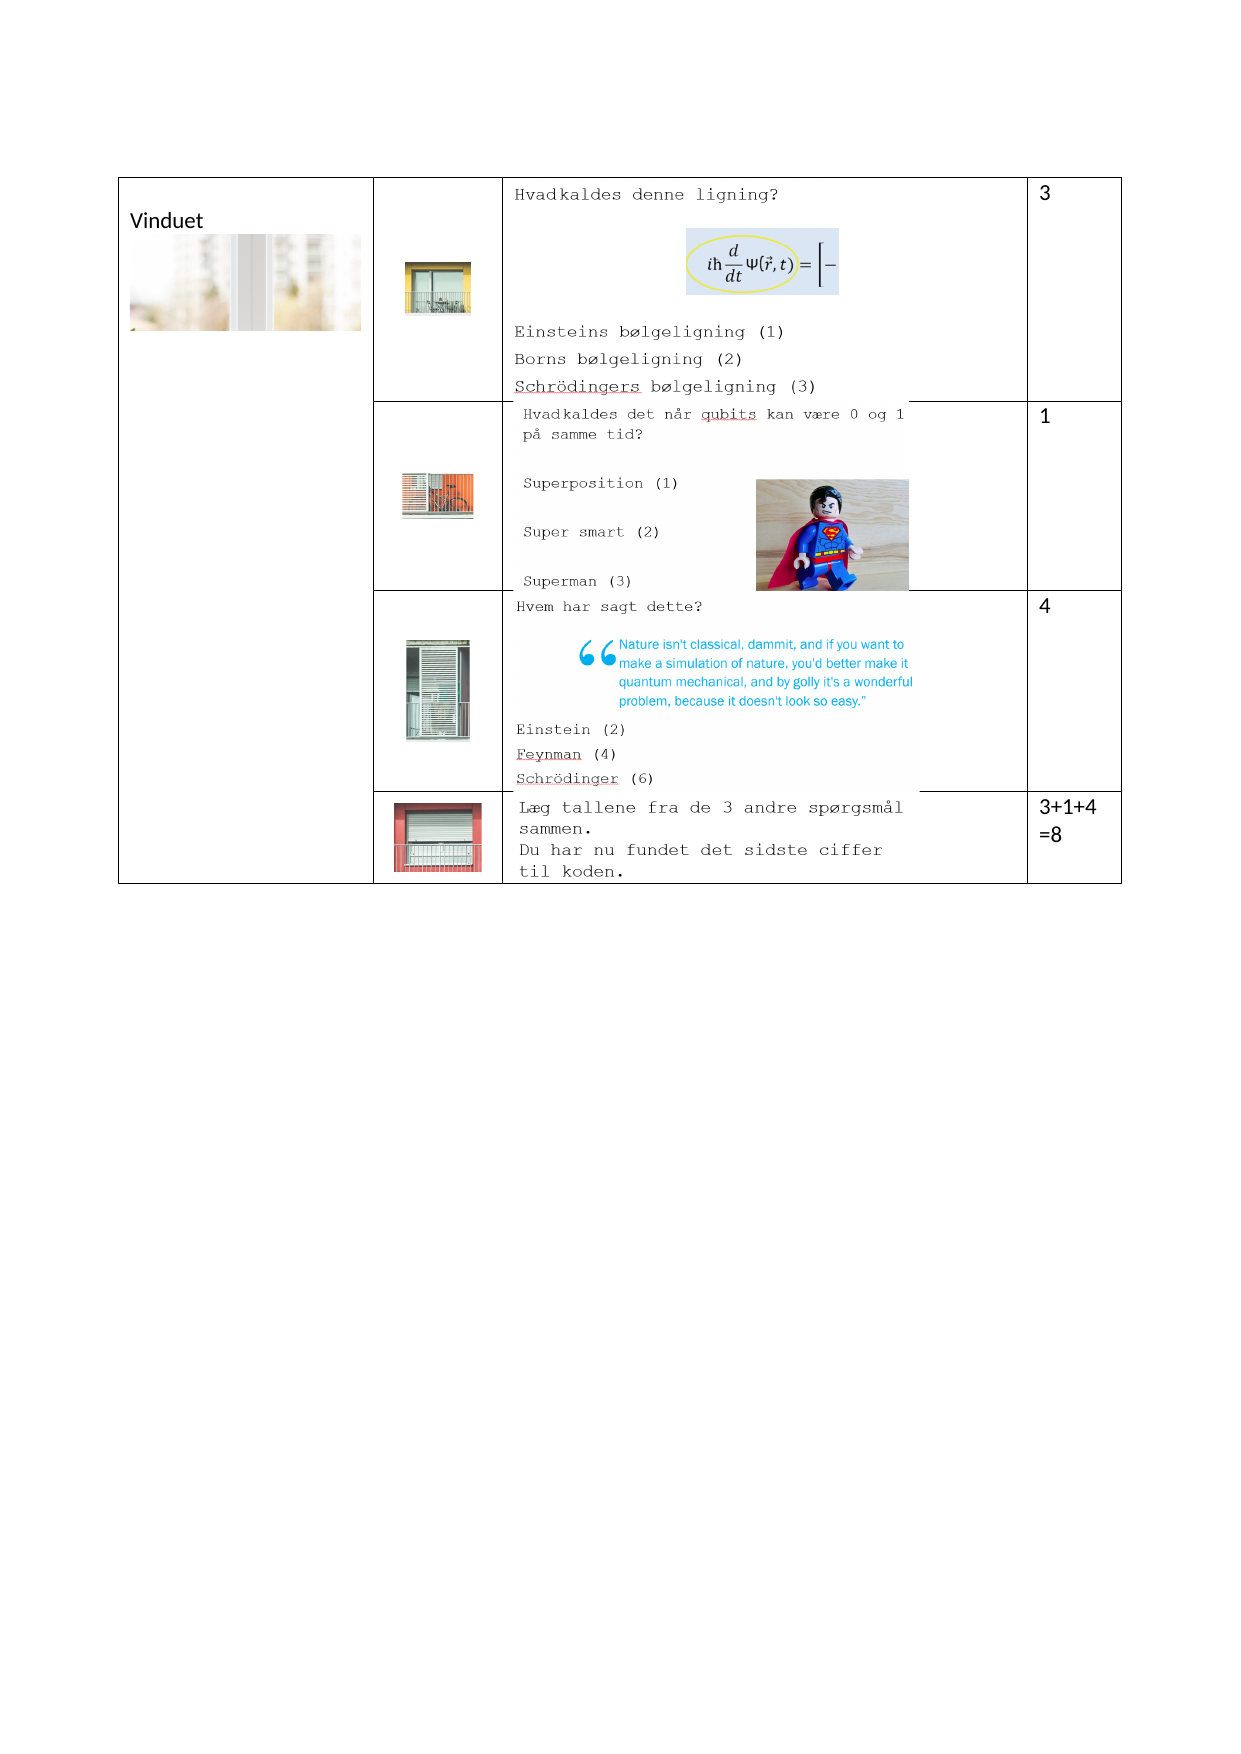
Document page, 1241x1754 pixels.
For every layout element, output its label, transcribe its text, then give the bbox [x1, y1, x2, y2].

picture [129, 234, 362, 331]
table_header 3 [1028, 178, 1121, 401]
picture [405, 262, 471, 316]
table_cell [503, 591, 513, 791]
table_cell [909, 792, 1027, 883]
picture [402, 473, 474, 519]
table_header Vinduet [119, 178, 373, 883]
table_cell [374, 792, 502, 883]
table_header [374, 178, 502, 401]
picture [406, 640, 470, 742]
table_cell 3+1+4 =8 [1028, 792, 1121, 883]
table_cell [374, 591, 502, 791]
table_cell [503, 402, 513, 590]
table_cell 4 [1028, 591, 1121, 791]
table_header [839, 178, 1027, 401]
table_cell 1 [1028, 402, 1121, 590]
picture [394, 803, 482, 872]
table_cell [920, 591, 1027, 791]
table_cell [503, 792, 513, 883]
table_cell [374, 402, 502, 590]
picture [513, 178, 920, 883]
table_cell [909, 402, 1027, 590]
table_header [503, 178, 513, 401]
